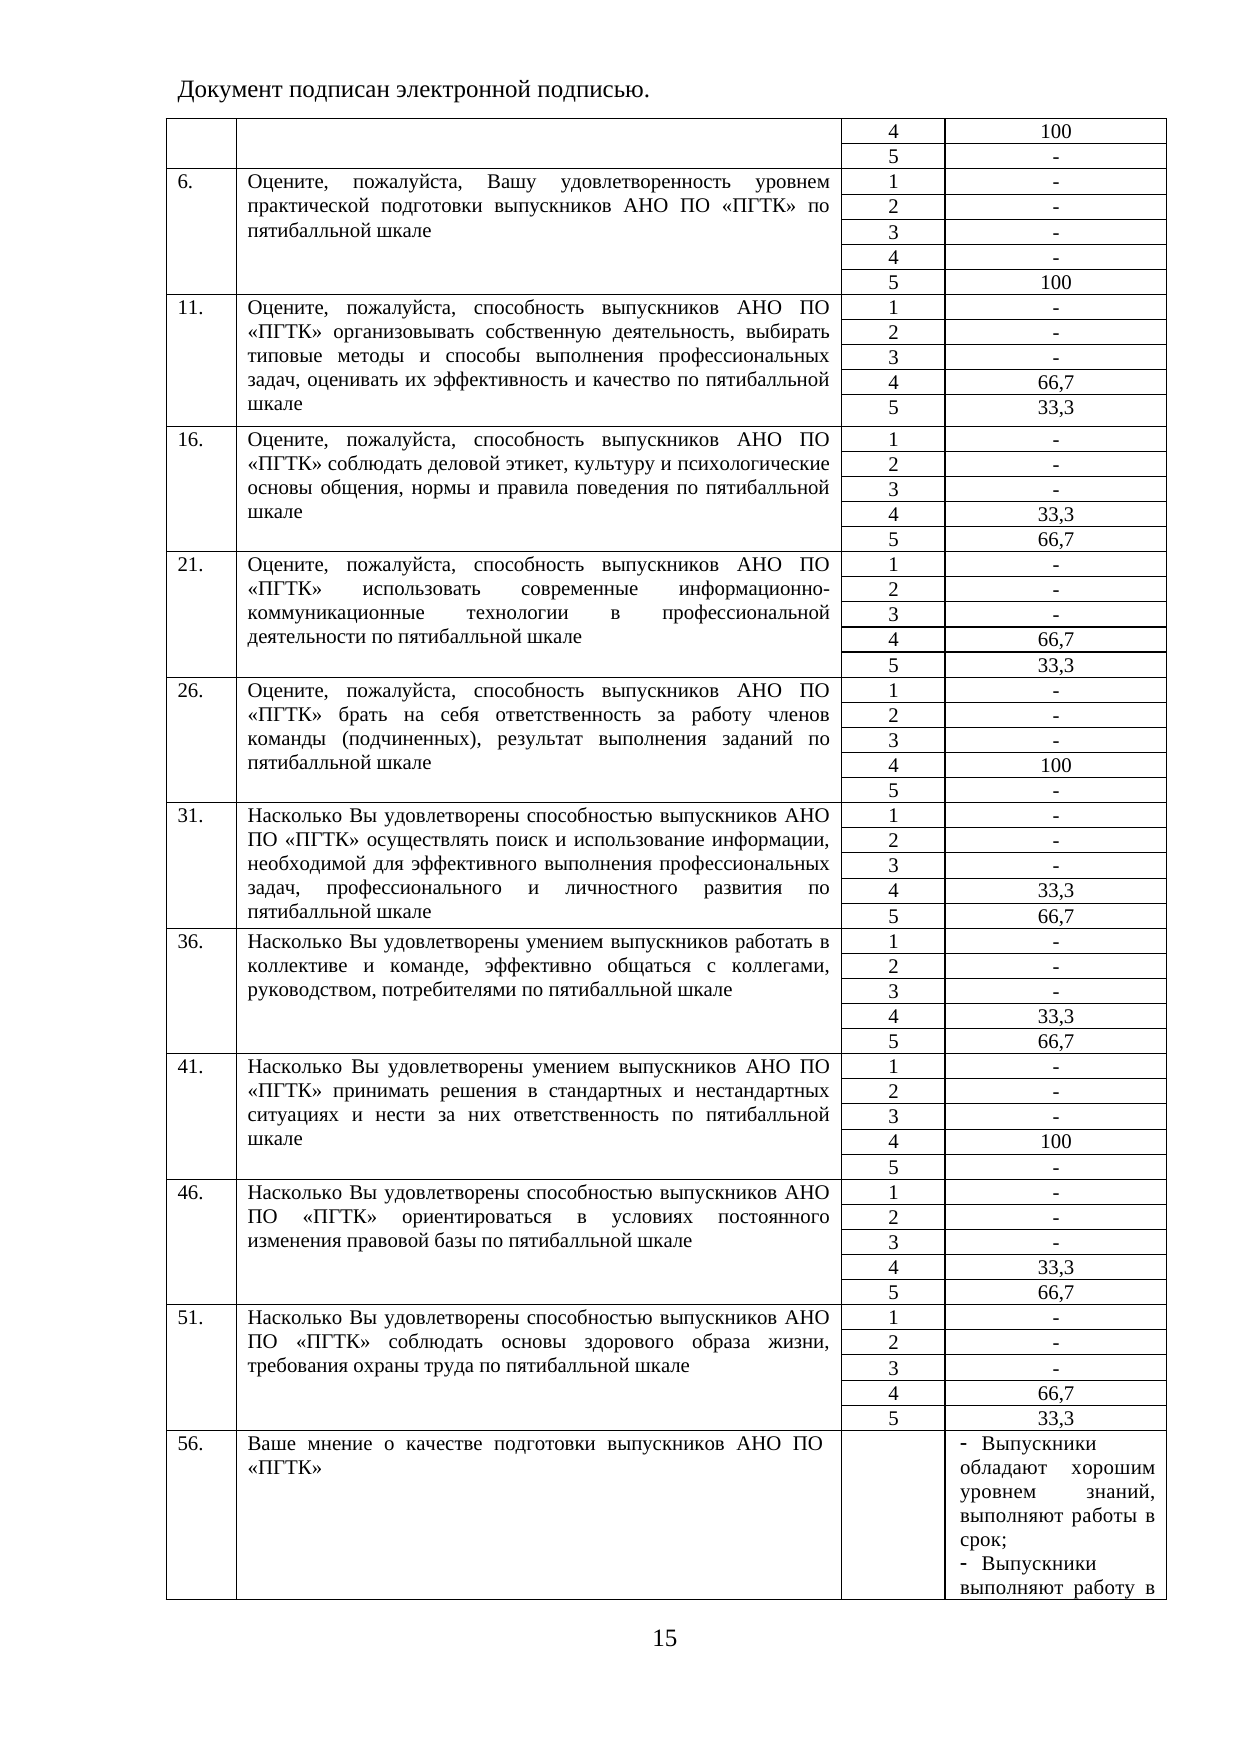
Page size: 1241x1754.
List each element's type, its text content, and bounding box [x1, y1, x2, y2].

table_cell [167, 1305, 236, 1430]
table_cell [167, 295, 236, 426]
table_cell 5 [842, 1280, 944, 1304]
table_cell - [946, 1054, 1166, 1078]
table_cell 1 [842, 1054, 944, 1078]
table_cell 1 [842, 929, 944, 953]
table_cell 66,7 [946, 1029, 1166, 1053]
table_cell - [946, 345, 1166, 369]
table_cell - [946, 1355, 1166, 1379]
table_cell Насколько Вы удовлетворены умением выпускников АНО ПО «ПГТК» принимать решения в стандартных и нестандартных ситуациях и нести за них ответственность по пятибалльной шкале [237, 1054, 841, 1179]
table_cell 4 [842, 1004, 944, 1028]
table_cell 2 [842, 320, 944, 344]
table_cell 33,3 [946, 879, 1166, 902]
table_cell 3 [842, 1230, 944, 1254]
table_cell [237, 1431, 841, 1599]
table_cell 3 [842, 477, 944, 501]
table_cell Оцените, пожалуйста, Вашу удовлетворенность уровнем практической подготовки выпускников АНО ПО «ПГТК» по пятибалльной шкале [237, 169, 841, 294]
table_cell - [946, 1330, 1166, 1354]
table_cell 66,7 [946, 527, 1166, 551]
table_cell Насколько Вы удовлетворены способностью выпускников АНО ПО «ПГТК» соблюдать основы здорового образа жизни, требования охраны труда по пятибалльной шкале [237, 1305, 841, 1430]
table_cell 66,7 [946, 1381, 1166, 1404]
table_cell - [946, 1104, 1166, 1128]
table_cell 33,3 [946, 395, 1166, 426]
table_cell Оцените, пожалуйста, способность выпускников АНО ПО «ПГТК» использовать современные информационно-коммуникационные технологии в профессиональной деятельности по пятибалльной шкале [237, 552, 841, 677]
table_cell - [946, 678, 1166, 702]
table_cell - [946, 169, 1166, 193]
table_cell [167, 1431, 236, 1599]
table_cell 1 [842, 427, 944, 451]
table_cell 3 [842, 1355, 944, 1379]
table_cell - [946, 220, 1166, 244]
table_cell 5 [842, 653, 944, 677]
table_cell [946, 1431, 1166, 1599]
table_cell - [946, 1205, 1166, 1229]
table_cell Оцените, пожалуйста, способность выпускников АНО ПО «ПГТК» организовывать собственную деятельность, выбирать типовые методы и способы выполнения профессиональных задач, оценивать их эффективность и качество по пятибалльной шкале [237, 295, 841, 426]
table_cell 100 [946, 1130, 1166, 1153]
table_cell [167, 427, 236, 551]
table_cell - [946, 1230, 1166, 1254]
table_cell 66,7 [946, 1280, 1166, 1304]
table_cell 4 [842, 1255, 944, 1279]
table_cell [167, 169, 236, 294]
table_cell 4 [842, 1130, 944, 1153]
table_cell - [946, 1155, 1166, 1179]
table_cell Насколько Вы удовлетворены умением выпускников работать в коллективе и команде, эффективно общаться с коллегами, руководством, потребителями по пятибалльной шкале [237, 929, 841, 1053]
table_cell 5 [842, 270, 944, 294]
table_cell 33,3 [946, 502, 1166, 526]
table_cell - [946, 477, 1166, 501]
table_cell - [946, 1305, 1166, 1329]
table_cell Насколько Вы удовлетворены способностью выпускников АНО ПО «ПГТК» осуществлять поиск и использование информации, необходимой для эффективного выполнения профессиональных задач, профессионального и личностного развития по пятибалльной шкале [237, 803, 841, 928]
table_cell 1 [842, 169, 944, 193]
table_cell - [946, 1180, 1166, 1204]
table_cell 3 [842, 853, 944, 877]
table_cell - [946, 295, 1166, 319]
table_cell 33,3 [946, 1406, 1166, 1430]
table_cell Насколько Вы удовлетворены способностью выпускников АНО ПО «ПГТК» ориентироваться в условиях постоянного изменения правовой базы по пятибалльной шкале [237, 1180, 841, 1304]
table_cell - [946, 552, 1166, 576]
table_cell - [946, 320, 1166, 344]
table_cell 5 [842, 1029, 944, 1053]
table_cell 100 [946, 270, 1166, 294]
table_cell - [946, 728, 1166, 752]
table_cell - [946, 602, 1166, 626]
table_cell 4 [842, 753, 944, 777]
table_cell 2 [842, 954, 944, 978]
table_cell [167, 929, 236, 1053]
table_cell 5 [842, 1155, 944, 1179]
table_cell - [946, 144, 1166, 168]
table_cell - [946, 954, 1166, 978]
table_cell 2 [842, 828, 944, 852]
table_cell 3 [842, 979, 944, 1003]
table_cell 5 [842, 527, 944, 551]
table_cell - [946, 929, 1166, 953]
table_cell 4 [842, 628, 944, 651]
table_cell - [946, 853, 1166, 877]
table_cell 1 [842, 552, 944, 576]
table_cell 1 [842, 1305, 944, 1329]
table_cell [167, 1054, 236, 1179]
table_cell 4 [842, 1381, 944, 1404]
table_cell 3 [842, 602, 944, 626]
table_cell 4 [842, 370, 944, 394]
table_cell - [946, 828, 1166, 852]
table_cell 2 [842, 577, 944, 601]
table_cell - [946, 778, 1166, 802]
table_cell 5 [842, 778, 944, 802]
table_cell 33,3 [946, 1255, 1166, 1279]
table_cell 4 [842, 245, 944, 269]
table_cell 33,3 [946, 653, 1166, 677]
table_cell - [946, 245, 1166, 269]
table_cell 2 [842, 1205, 944, 1229]
table_cell 1 [842, 1180, 944, 1204]
table_cell - [946, 452, 1166, 476]
table_cell 4 [842, 502, 944, 526]
table_cell 3 [842, 220, 944, 244]
table_cell 5 [842, 395, 944, 426]
table_cell 2 [842, 1330, 944, 1354]
table_cell - [946, 703, 1166, 727]
table_cell - [946, 1079, 1166, 1103]
table_cell 1 [842, 678, 944, 702]
table_cell - [946, 195, 1166, 218]
table_cell 66,7 [946, 904, 1166, 928]
table_cell [842, 1431, 944, 1599]
table_cell 4 [842, 119, 944, 143]
table_cell 100 [946, 119, 1166, 143]
table_cell 1 [842, 295, 944, 319]
table_cell 2 [842, 195, 944, 218]
table_cell 4 [842, 879, 944, 902]
table_cell 33,3 [946, 1004, 1166, 1028]
table_cell [167, 552, 236, 677]
table_cell 1 [842, 803, 944, 827]
table_cell 66,7 [946, 370, 1166, 394]
table_cell [167, 678, 236, 802]
table_cell 2 [842, 452, 944, 476]
table_cell 2 [842, 703, 944, 727]
table_cell 3 [842, 345, 944, 369]
table_cell - [946, 979, 1166, 1003]
table_cell 2 [842, 1079, 944, 1103]
table_cell Оцените, пожалуйста, способность выпускников АНО ПО «ПГТК» брать на себя ответственность за работу членов команды (подчиненных), результат выполнения заданий по пятибалльной шкале [237, 678, 841, 802]
table_cell [167, 1180, 236, 1304]
table_cell Оцените, пожалуйста, способность выпускников АНО ПО «ПГТК» соблюдать деловой этикет, культуру и психологические основы общения, нормы и правила поведения по пятибалльной шкале [237, 427, 841, 551]
table_cell - [946, 427, 1166, 451]
table_cell 3 [842, 728, 944, 752]
table_cell [167, 803, 236, 928]
table_cell 66,7 [946, 628, 1166, 651]
table_cell 5 [842, 1406, 944, 1430]
table_cell 5 [842, 904, 944, 928]
table_cell - [946, 803, 1166, 827]
table_cell 100 [946, 753, 1166, 777]
table_cell - [946, 577, 1166, 601]
table_cell 3 [842, 1104, 944, 1128]
table_cell 5 [842, 144, 944, 168]
